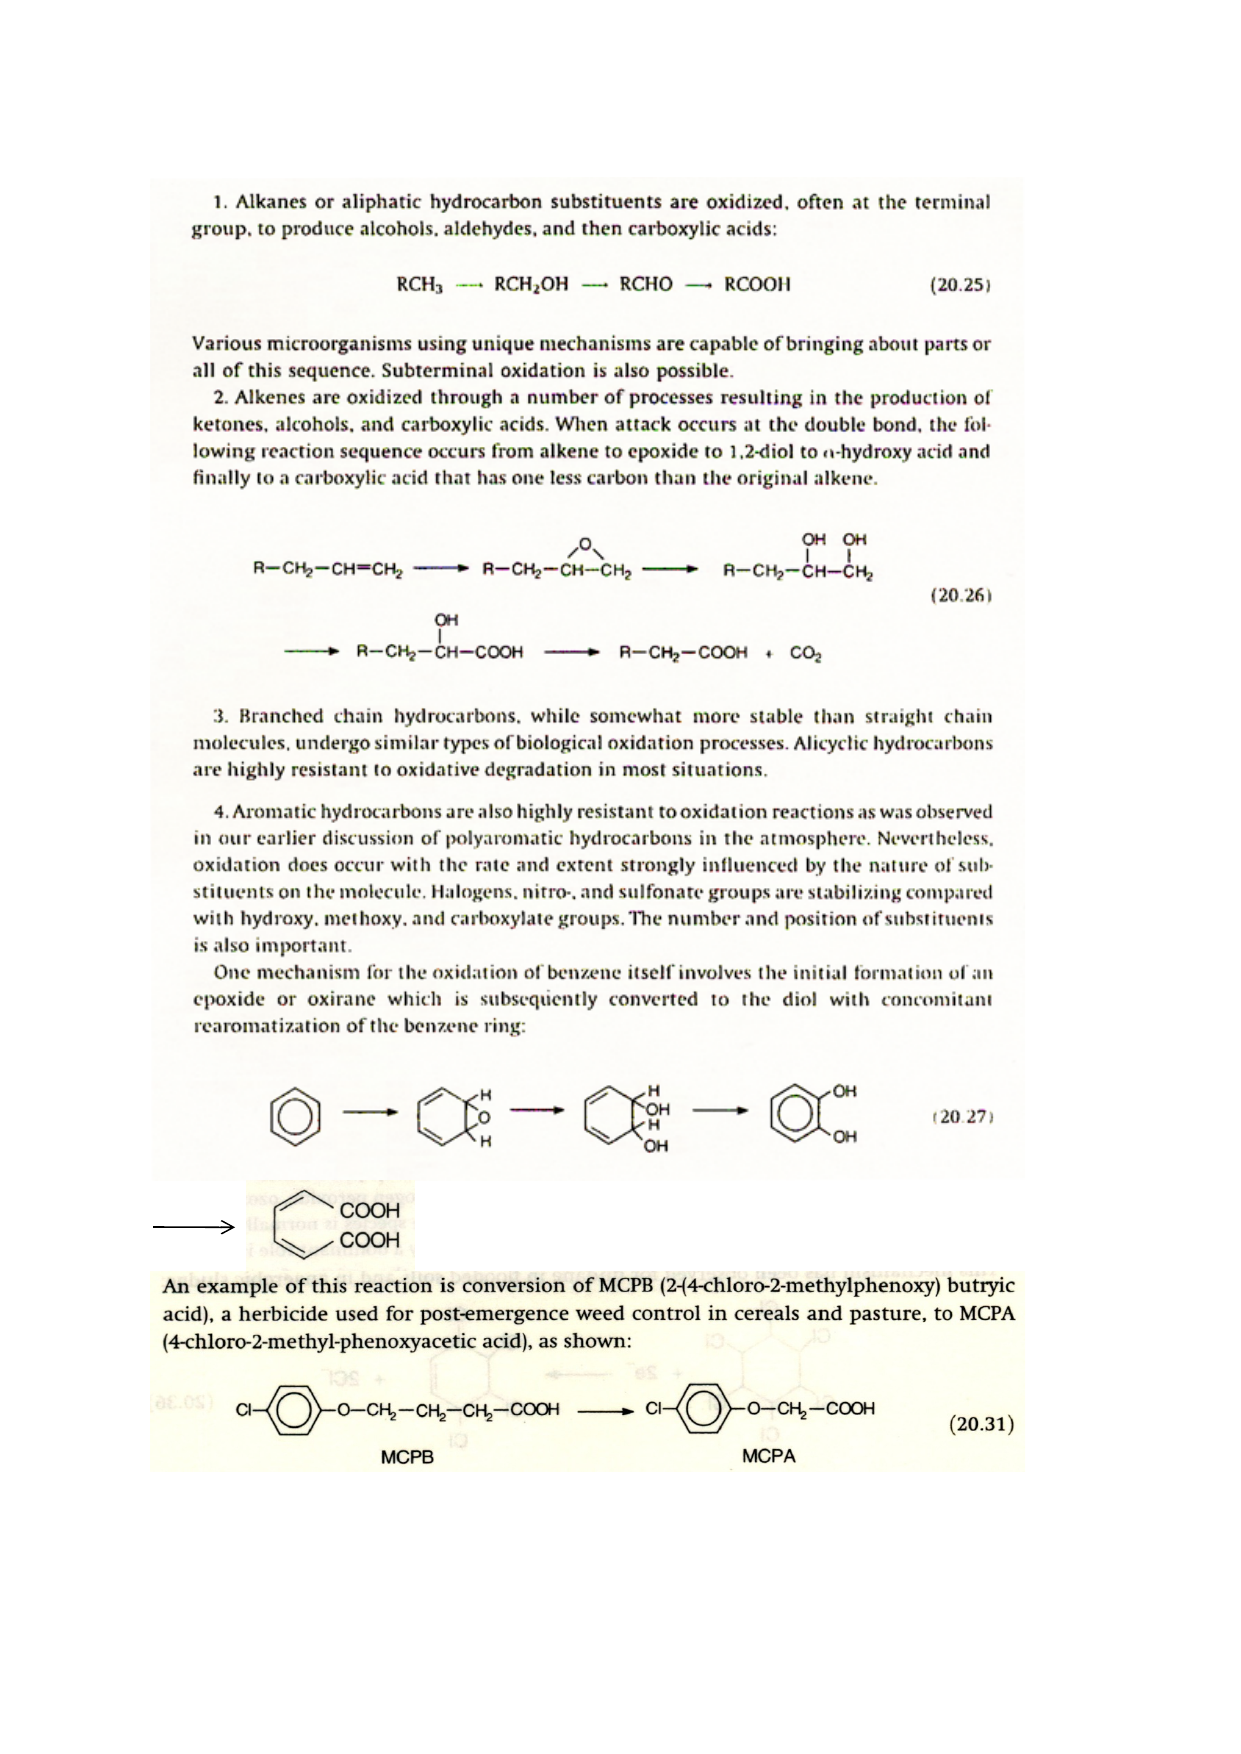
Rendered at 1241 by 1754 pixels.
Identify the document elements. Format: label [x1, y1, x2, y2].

picture [150, 177, 1026, 1472]
